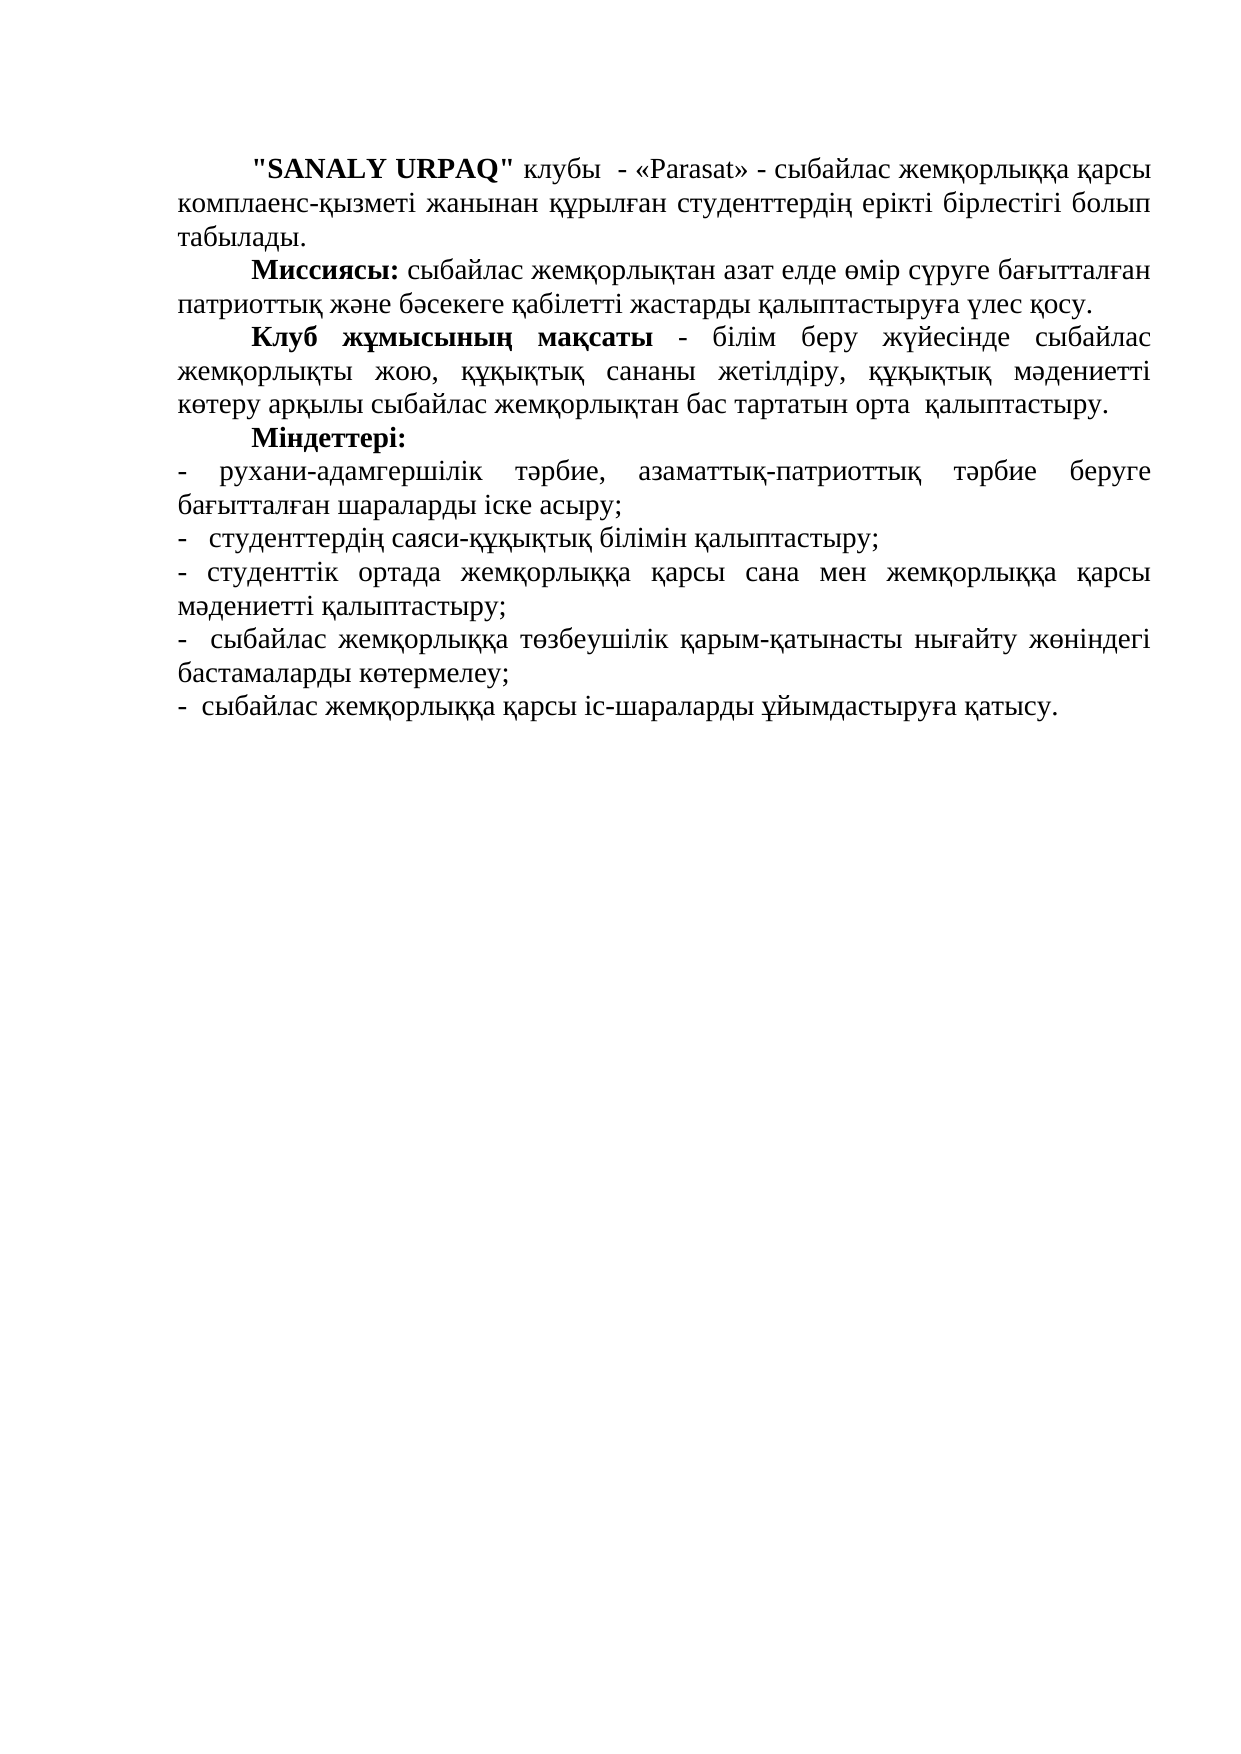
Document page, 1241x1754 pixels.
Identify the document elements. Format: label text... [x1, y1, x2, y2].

text - студенттік ортада жемқорлыққа қарсы сана мен жемқорлыққа қарсы мәдениетті қалыптастыру; [177, 554, 1152, 621]
text - рухани-адамгершілік тәрбие, азаматтық-патриоттық тәрбие беруге бағытталған шараларды іске асыру; [177, 453, 1152, 521]
text Миссиясы: сыбайлас жемқорлықтан азат елде өмір сүруге бағытталған патриоттық және бәсекеге қабілетті жастарды қалыптастыруға үлес қосу. [177, 252, 1152, 319]
text Міндеттері: [177, 420, 1152, 453]
text - сыбайлас жемқорлыққа қарсы іс-шараларды ұйымдастыруға қатысу. [177, 688, 1152, 722]
text Клуб жұмысының мақсаты - білім беру жүйесінде сыбайлас жемқорлықты жою, құқықтық сананы жетілдіру, құқықтық мәдениетті көтеру арқылы сыбайлас жемқорлықтан бас тартатын орта қалыптастыру. [177, 319, 1152, 420]
text "SANALY URPAQ" клубы - «Parasat» - сыбайлас жемқорлыққа қарсы комплаенс-қызметі жанынан құрылған студенттердің ерікті бірлестігі болып табылады. [177, 152, 1152, 252]
text - студенттердің саяси-құқықтық білімін қалыптастыру; [177, 521, 1152, 554]
text - сыбайлас жемқорлыққа төзбеушілік қарым-қатынасты нығайту жөніндегі бастамаларды көтермелеу; [177, 621, 1152, 688]
